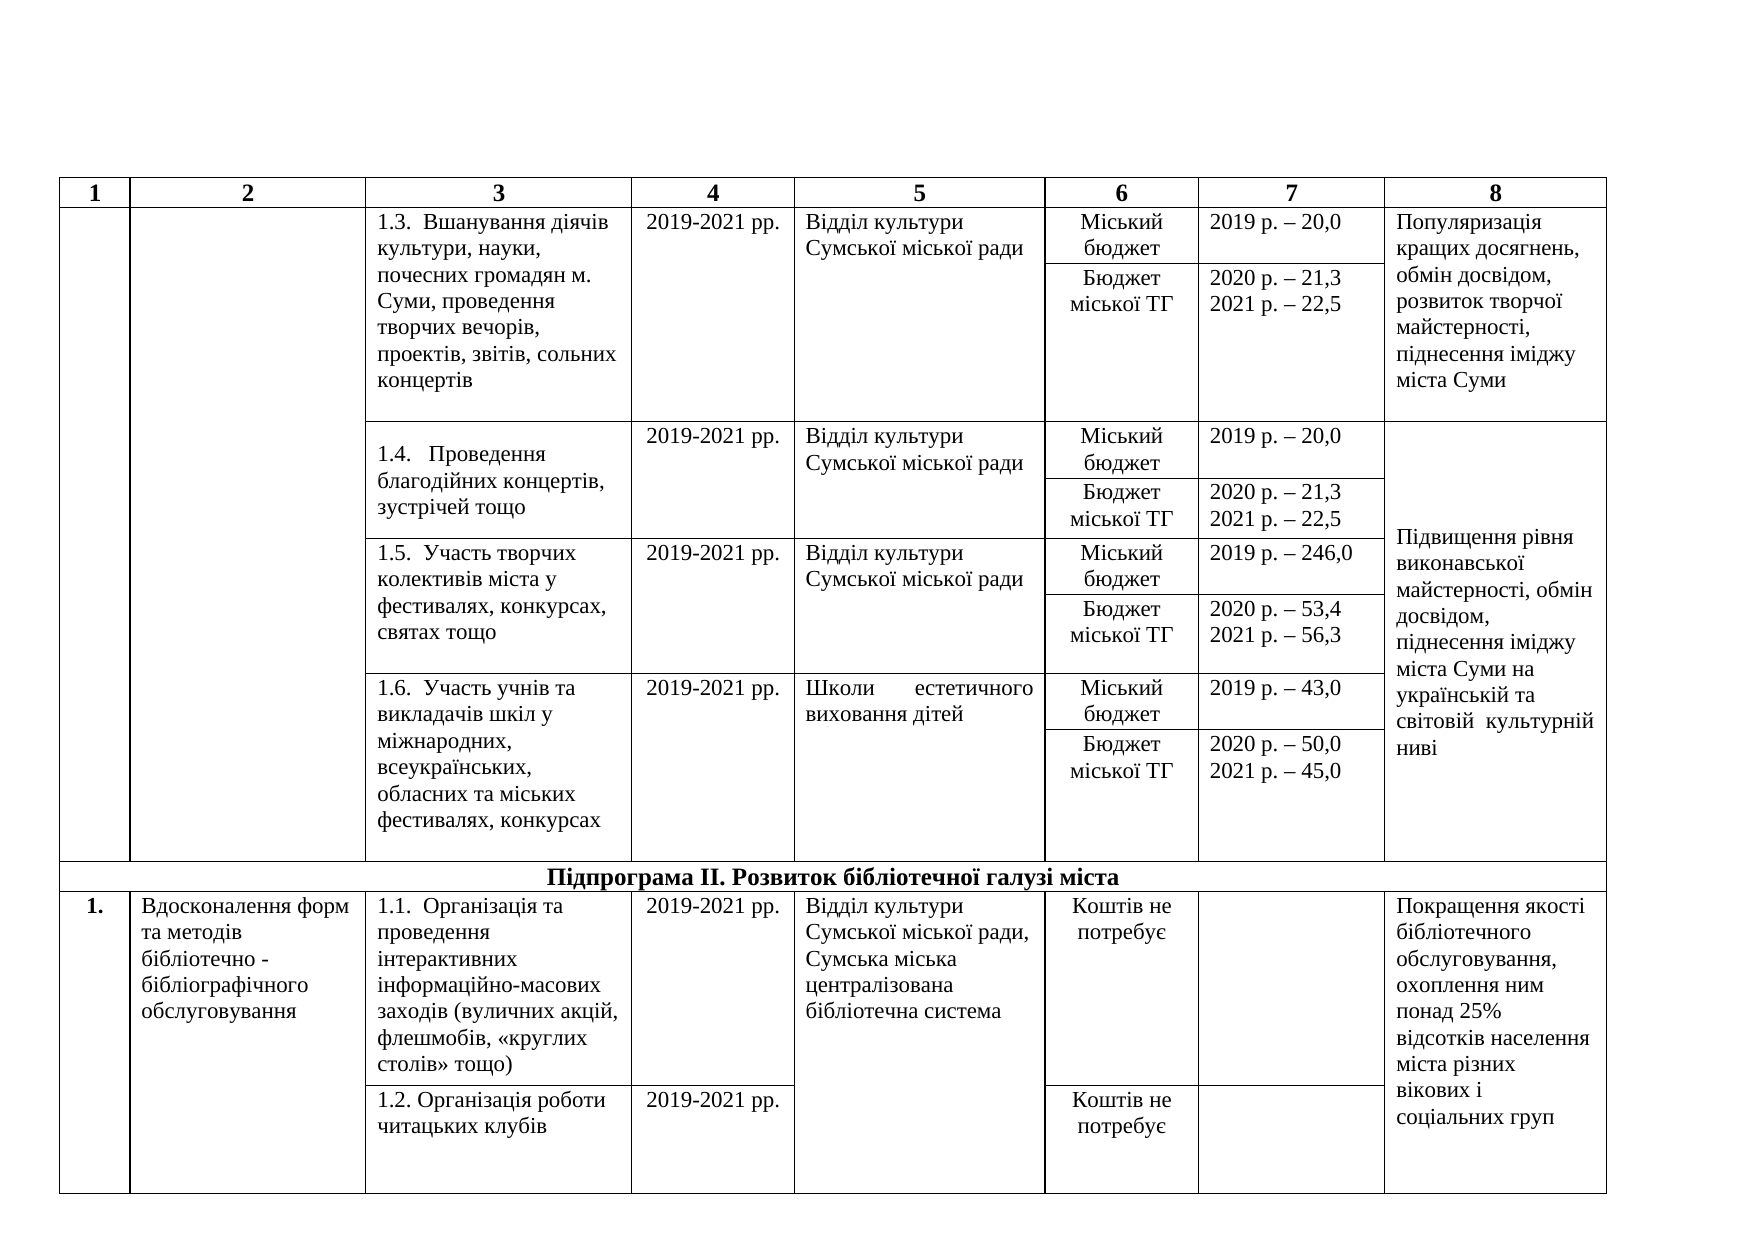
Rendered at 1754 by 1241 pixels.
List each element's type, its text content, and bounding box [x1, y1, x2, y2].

table_cell Школи естетичного виховання дітей [795, 674, 1044, 861]
table_cell 1.4. Проведення благодійних концертів, зустрічей тощо [366, 422, 631, 538]
table_cell Популяризація кращих досягнень, обмін досвідом, розвиток творчої майстерності, піднесення іміджу міста Суми [1385, 208, 1606, 421]
table_cell Коштів не потребує [1046, 892, 1198, 1085]
table_cell [60, 208, 129, 861]
table_cell [1199, 892, 1384, 1085]
table_cell Бюджет міської ТГ [1046, 479, 1198, 538]
table_cell Відділ культури Сумської міської ради [795, 208, 1044, 421]
table_cell Коштів не потребує [1046, 1086, 1198, 1193]
table_cell Бюджет міської ТГ [1046, 264, 1198, 421]
table_cell 2019-2021 рр. [632, 422, 794, 538]
table_cell Відділ культури Сумської міської ради [795, 422, 1044, 538]
table_cell 1.1. Організація та проведення інтерактивних інформаційно-масових заходів (вуличних акцій, флешмобів, «круглих столів» тощо) [366, 892, 631, 1085]
table_cell Бюджет міської ТГ [1046, 730, 1198, 861]
table_cell 2019 р. – 43,0 [1199, 674, 1384, 729]
table_cell 2019-2021 рр. [632, 208, 794, 421]
table_cell Підпрограма ІІ. Розвиток бібліотечної галузі міста [60, 862, 1606, 891]
table_cell [131, 208, 365, 861]
table_cell 2019-2021 рр. [632, 892, 794, 1085]
table_cell 3 [366, 178, 631, 207]
table_cell 2019 р. – 20,0 [1199, 422, 1384, 477]
table_cell 1.3. Вшанування діячів культури, науки, почесних громадян м. Суми, проведення творчих вечорів, проектів, звітів, сольних концертів [366, 208, 631, 421]
table_cell 5 [795, 178, 1044, 207]
table_cell Відділ культури Сумської міської ради, Сумська міська централізована бібліотечна система [795, 892, 1044, 1193]
table_cell 2020 р. – 53,4 2021 р. – 56,3 [1199, 595, 1384, 673]
table_cell 1.5. Участь творчих колективів міста у фестивалях, конкурсах, святах тощо [366, 539, 631, 673]
table_cell 2019 р. – 20,0 [1199, 208, 1384, 263]
table_cell Відділ культури Сумської міської ради [795, 539, 1044, 673]
table_cell 2020 р. – 50,0 2021 р. – 45,0 [1199, 730, 1384, 861]
table_cell Вдосконалення форм та методів бібліотечно -бібліографічного обслуговування [131, 892, 365, 1193]
table_cell Міський бюджет [1046, 539, 1198, 594]
table_cell 8 [1385, 178, 1606, 207]
table_cell 2020 р. – 21,3 2021 р. – 22,5 [1199, 479, 1384, 538]
table_cell 1 [60, 178, 129, 207]
table_cell 2019-2021 рр. [632, 1086, 794, 1193]
table_cell 7 [1199, 178, 1384, 207]
table_cell 1. [60, 892, 129, 1193]
table_cell Підвищення рівня виконавської майстерності, обмін досвідом, піднесення іміджу міста Суми на українській та світовій культурній ниві [1385, 422, 1606, 861]
table_cell 4 [632, 178, 794, 207]
table_cell [1199, 1086, 1384, 1193]
table_cell 2019 р. – 246,0 [1199, 539, 1384, 594]
table_cell Покращення якості бібліотечного обслуговування, охоплення ним понад 25% відсотків населення міста різних вікових і соціальних груп [1385, 892, 1606, 1193]
table_cell 2019-2021 рр. [632, 539, 794, 673]
table_cell Бюджет міської ТГ [1046, 595, 1198, 673]
table_cell 1.6. Участь учнів та викладачів шкіл у міжнародних, всеукраїнських, обласних та міських фестивалях, конкурсах [366, 674, 631, 861]
table_cell Міський бюджет [1046, 208, 1198, 263]
table_cell 2 [131, 178, 365, 207]
table_cell 2020 р. – 21,3 2021 р. – 22,5 [1199, 264, 1384, 421]
table_cell Міський бюджет [1046, 674, 1198, 729]
table_cell 1.2. Організація роботи читацьких клубів [366, 1086, 631, 1193]
table_cell 6 [1046, 178, 1198, 207]
table_cell Міський бюджет [1046, 422, 1198, 477]
table_cell 2019-2021 рр. [632, 674, 794, 861]
